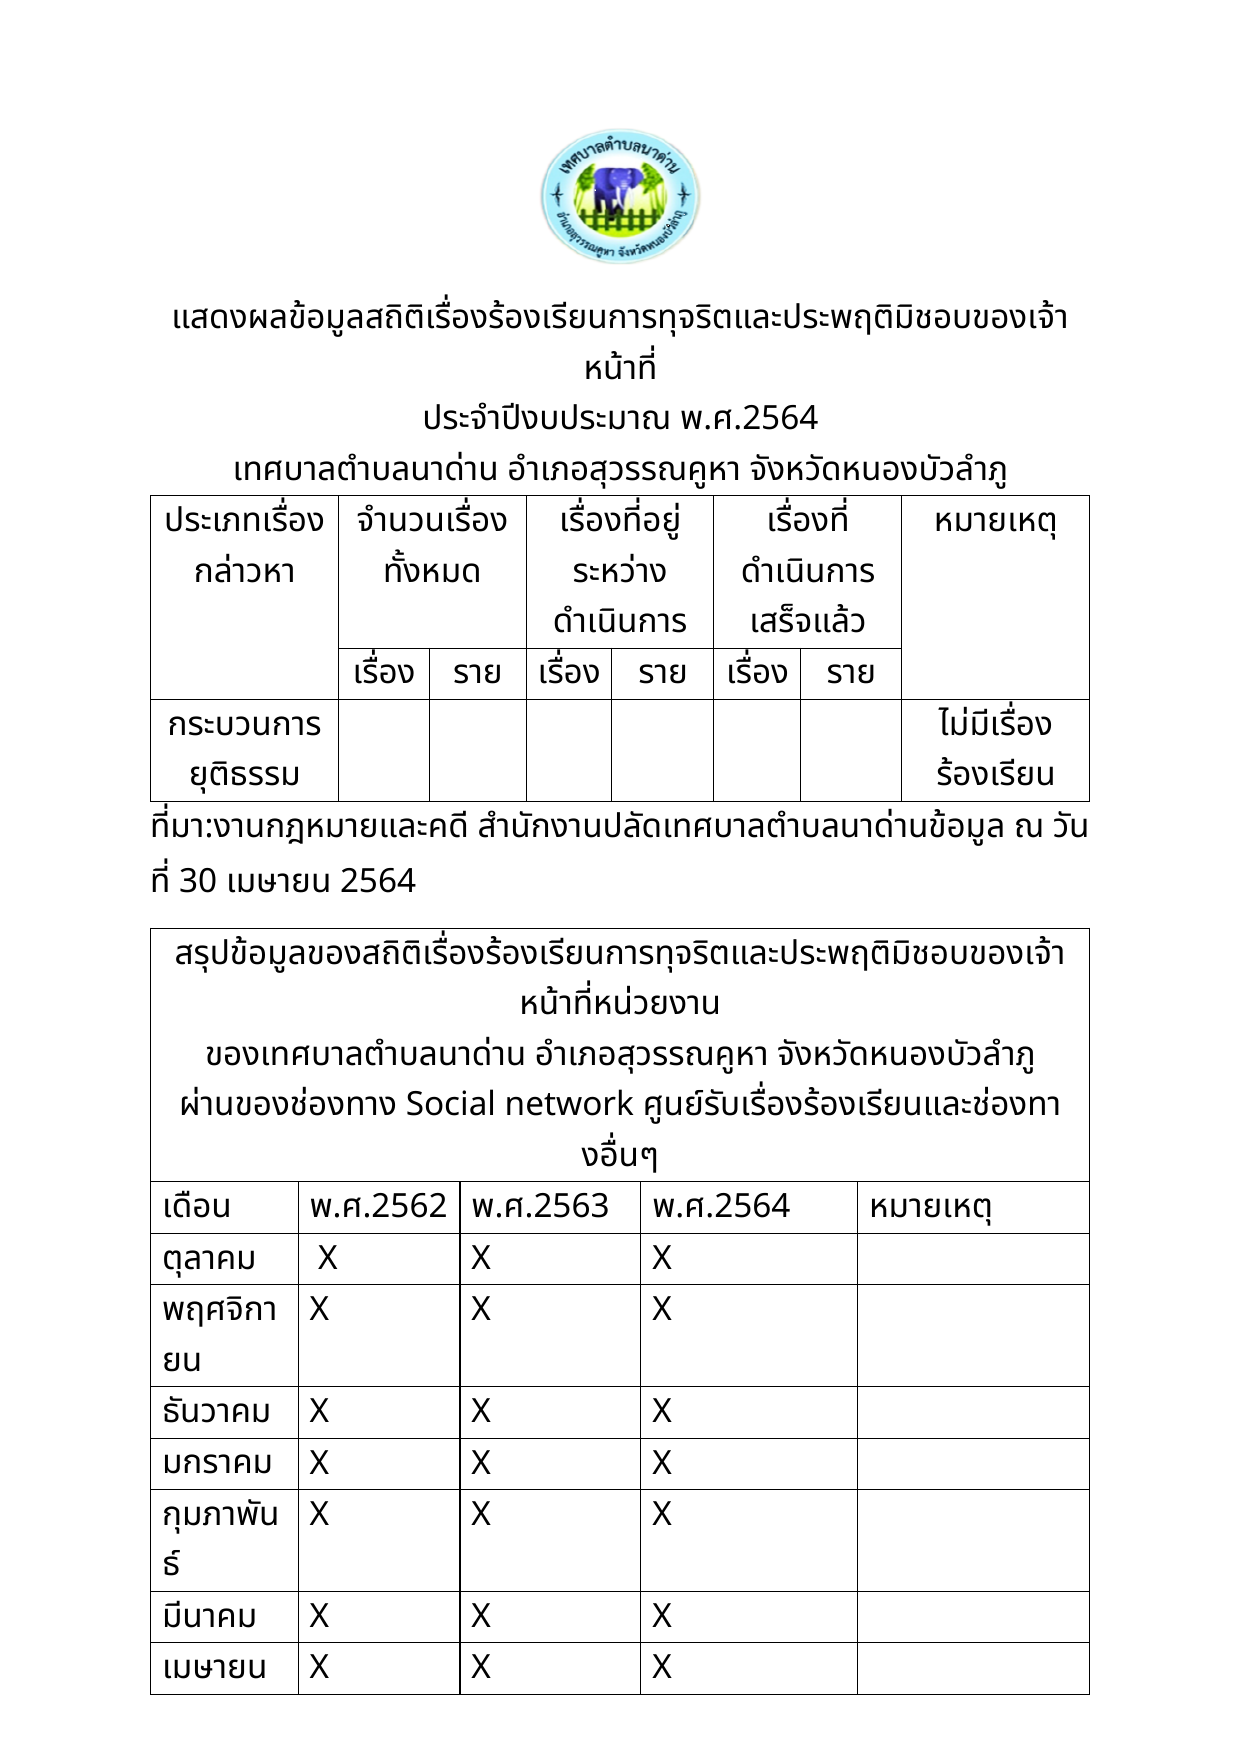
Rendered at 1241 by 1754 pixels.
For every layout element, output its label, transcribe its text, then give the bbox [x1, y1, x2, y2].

table_cell มกราคม [151, 1439, 298, 1489]
table_header จำนวนเรื่องทั้งหมด [339, 496, 526, 647]
table_header สรุปข้อมูลของสถิติเรื่องร้องเรียนการทุจริตและประพฤติมิชอบของเจ้าหน้าที่หน่วยงาน ของเทศบาลตำบลนาด่าน อำเภอสุวรรณคูหา จังหวัดหนองบัวลำภู ผ่านของช่องทาง Social network ศูนย์รับเรื่องร้องเรียนและช่องทางอื่นๆ [151, 929, 1089, 1181]
table_cell [858, 1387, 1089, 1437]
table_cell [430, 700, 526, 801]
table_cell X [461, 1592, 640, 1642]
table_cell ราย [612, 649, 713, 699]
table_cell X [641, 1387, 857, 1437]
table_cell ไม่มีเรื่องร้องเรียน [902, 700, 1089, 801]
table_cell [801, 700, 901, 801]
picture [518, 118, 723, 275]
table_cell ตุลาคม [151, 1234, 298, 1284]
table_cell X [641, 1643, 857, 1694]
table_cell กุมภาพันธ์ [151, 1490, 298, 1591]
table_cell [858, 1439, 1089, 1489]
table_cell X [461, 1439, 640, 1489]
table_cell X [641, 1234, 857, 1284]
table_cell ธันวาคม [151, 1387, 298, 1437]
text ที่มา:งานกฎหมายและคดี สำนักงานปลัดเทศบาลตำบลนาด่านข้อมูล ณ วันที่ 30 เมษายน 2564 [150, 802, 1090, 907]
table_cell [858, 1234, 1089, 1284]
table_cell หมายเหตุ [858, 1182, 1089, 1233]
table_cell ราย [801, 649, 901, 699]
table_cell พ.ศ.2563 [461, 1182, 640, 1233]
table_cell เรื่อง [527, 649, 611, 699]
table_cell พ.ศ.2564 [641, 1182, 857, 1233]
table_cell X [299, 1490, 459, 1591]
table_cell [527, 700, 611, 801]
table_cell X [299, 1592, 459, 1642]
table_cell [339, 700, 429, 801]
table_header เรื่องที่อยู่ระหว่าง ดำเนินการ [527, 496, 713, 647]
table_cell เดือน [151, 1182, 298, 1233]
table_cell X [461, 1234, 640, 1284]
text เทศบาลตำบลนาด่าน อำเภอสุวรรณคูหา จังหวัดหนองบัวลำภู [150, 445, 1090, 495]
table_cell เรื่อง [714, 649, 800, 699]
table_header เรื่องที่ดำเนินการเสร็จแล้ว [714, 496, 901, 647]
table_cell X [641, 1285, 857, 1386]
table_cell [858, 1285, 1089, 1386]
table_cell [858, 1592, 1089, 1642]
table_cell X [641, 1439, 857, 1489]
table_cell [858, 1490, 1089, 1591]
text ประจำปีงบประมาณ พ.ศ.2564 [150, 394, 1090, 445]
table_header หมายเหตุ [902, 496, 1089, 699]
table_cell X [299, 1285, 459, 1386]
table_cell มีนาคม [151, 1592, 298, 1642]
table_cell X [461, 1643, 640, 1694]
table_cell X [641, 1490, 857, 1591]
table_cell X [299, 1234, 459, 1284]
table_cell กระบวนการยุติธรรม [151, 700, 338, 801]
table_cell เรื่อง [339, 649, 429, 699]
table_cell ราย [430, 649, 526, 699]
table_cell X [299, 1387, 459, 1437]
table_cell เมษายน [151, 1643, 298, 1694]
table_cell [714, 700, 800, 801]
table_cell [612, 700, 713, 801]
table_cell X [641, 1592, 857, 1642]
table_cell X [461, 1490, 640, 1591]
table_cell X [461, 1285, 640, 1386]
table_cell X [461, 1387, 640, 1437]
table_cell พ.ศ.2562 [299, 1182, 459, 1233]
table_cell X [299, 1439, 459, 1489]
table_cell X [299, 1643, 459, 1694]
table_cell พฤศจิกายน [151, 1285, 298, 1386]
table_cell [858, 1643, 1089, 1694]
table_header ประเภทเรื่องกล่าวหา [151, 496, 338, 699]
text แสดงผลข้อมูลสถิติเรื่องร้องเรียนการทุจริตและประพฤติมิชอบของเจ้าหน้าที่ [150, 293, 1090, 394]
